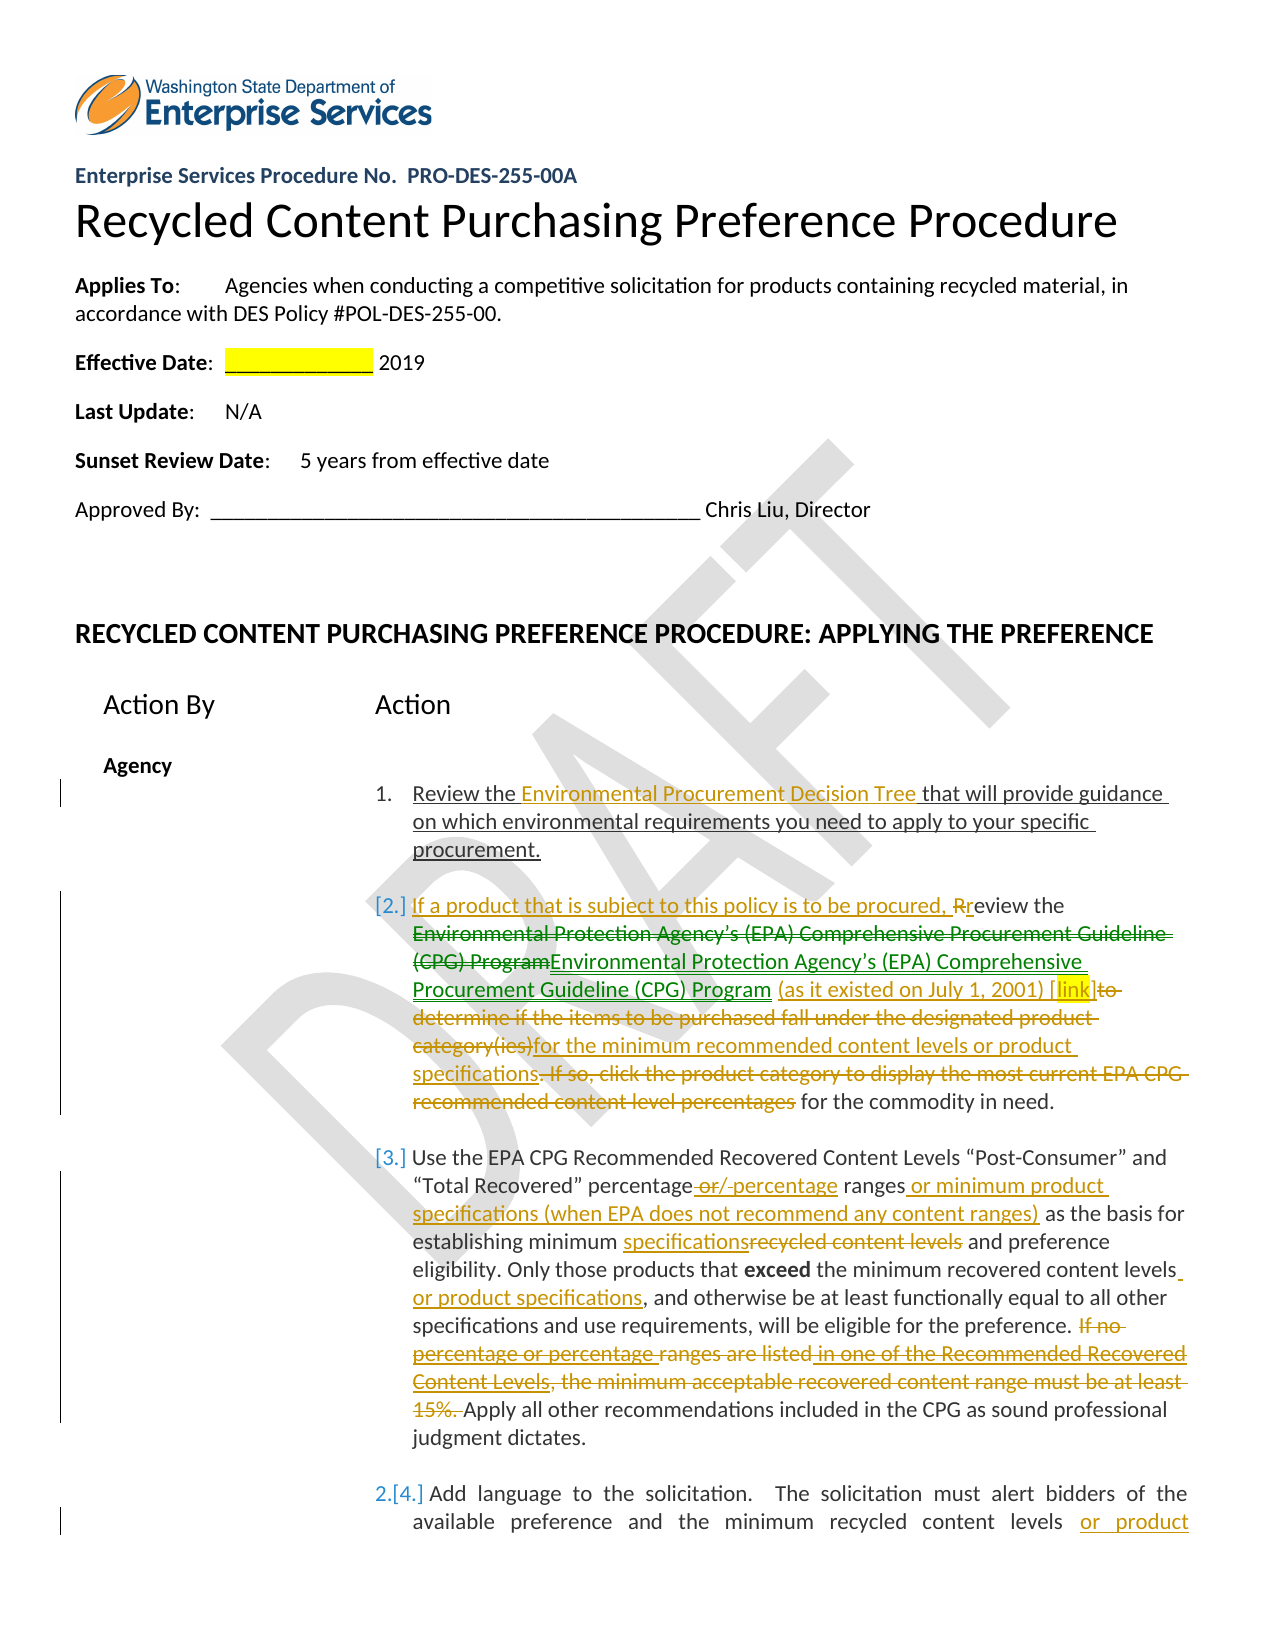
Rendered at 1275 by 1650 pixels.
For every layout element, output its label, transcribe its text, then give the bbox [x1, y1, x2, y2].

list Use the EPA CPG Recommended Recovered Content Levels “Post-Consumer” and “Total Recovered” percentage ranges as the basis for establishing minimum and preference eligibility. Only those products that exceed the minimum recovered content levels, and otherwise be at least functionally equal to all other specifications and use requirements, will be eligible for the preference. Apply all other recommendations included in the CPG as sound professional judgment dictates. [375, 1143, 1189, 1451]
text RECYCLED CONTENT PURCHASING PREFERENCE PROCEDURE: APPLYING THE PREFERENCE [75, 615, 1200, 650]
list eview the for the commodity in need. [375, 891, 1189, 1115]
text Applies To: Agencies when conducting a competitive solicitation for products containing recycled material, in accordance with DES Policy #POL-DES-255-00. [75, 271, 1200, 327]
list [375, 1479, 1189, 1535]
text Agency [103, 751, 1189, 779]
text Last Update: N/A [75, 397, 1200, 425]
text Sunset Review Date: 5 years from effective date [75, 446, 1200, 474]
list Review the that will provide guidance on which environmental requirements you need to apply to your specific procurement. [375, 779, 1189, 863]
picture [75, 75, 432, 135]
text Approved By: ___________________________________________ Chris Liu, Director [75, 495, 1200, 523]
text Effective Date: _____________ 2019 [75, 348, 225, 376]
subtitle Enterprise Services Procedure No. PRO-DES-255-00A [75, 161, 1200, 189]
text Action By Action [103, 686, 1189, 722]
title Recycled Content Purchasing Preference Procedure [75, 189, 1200, 250]
text Effective Date: _____________ 2019 [373, 348, 1200, 376]
